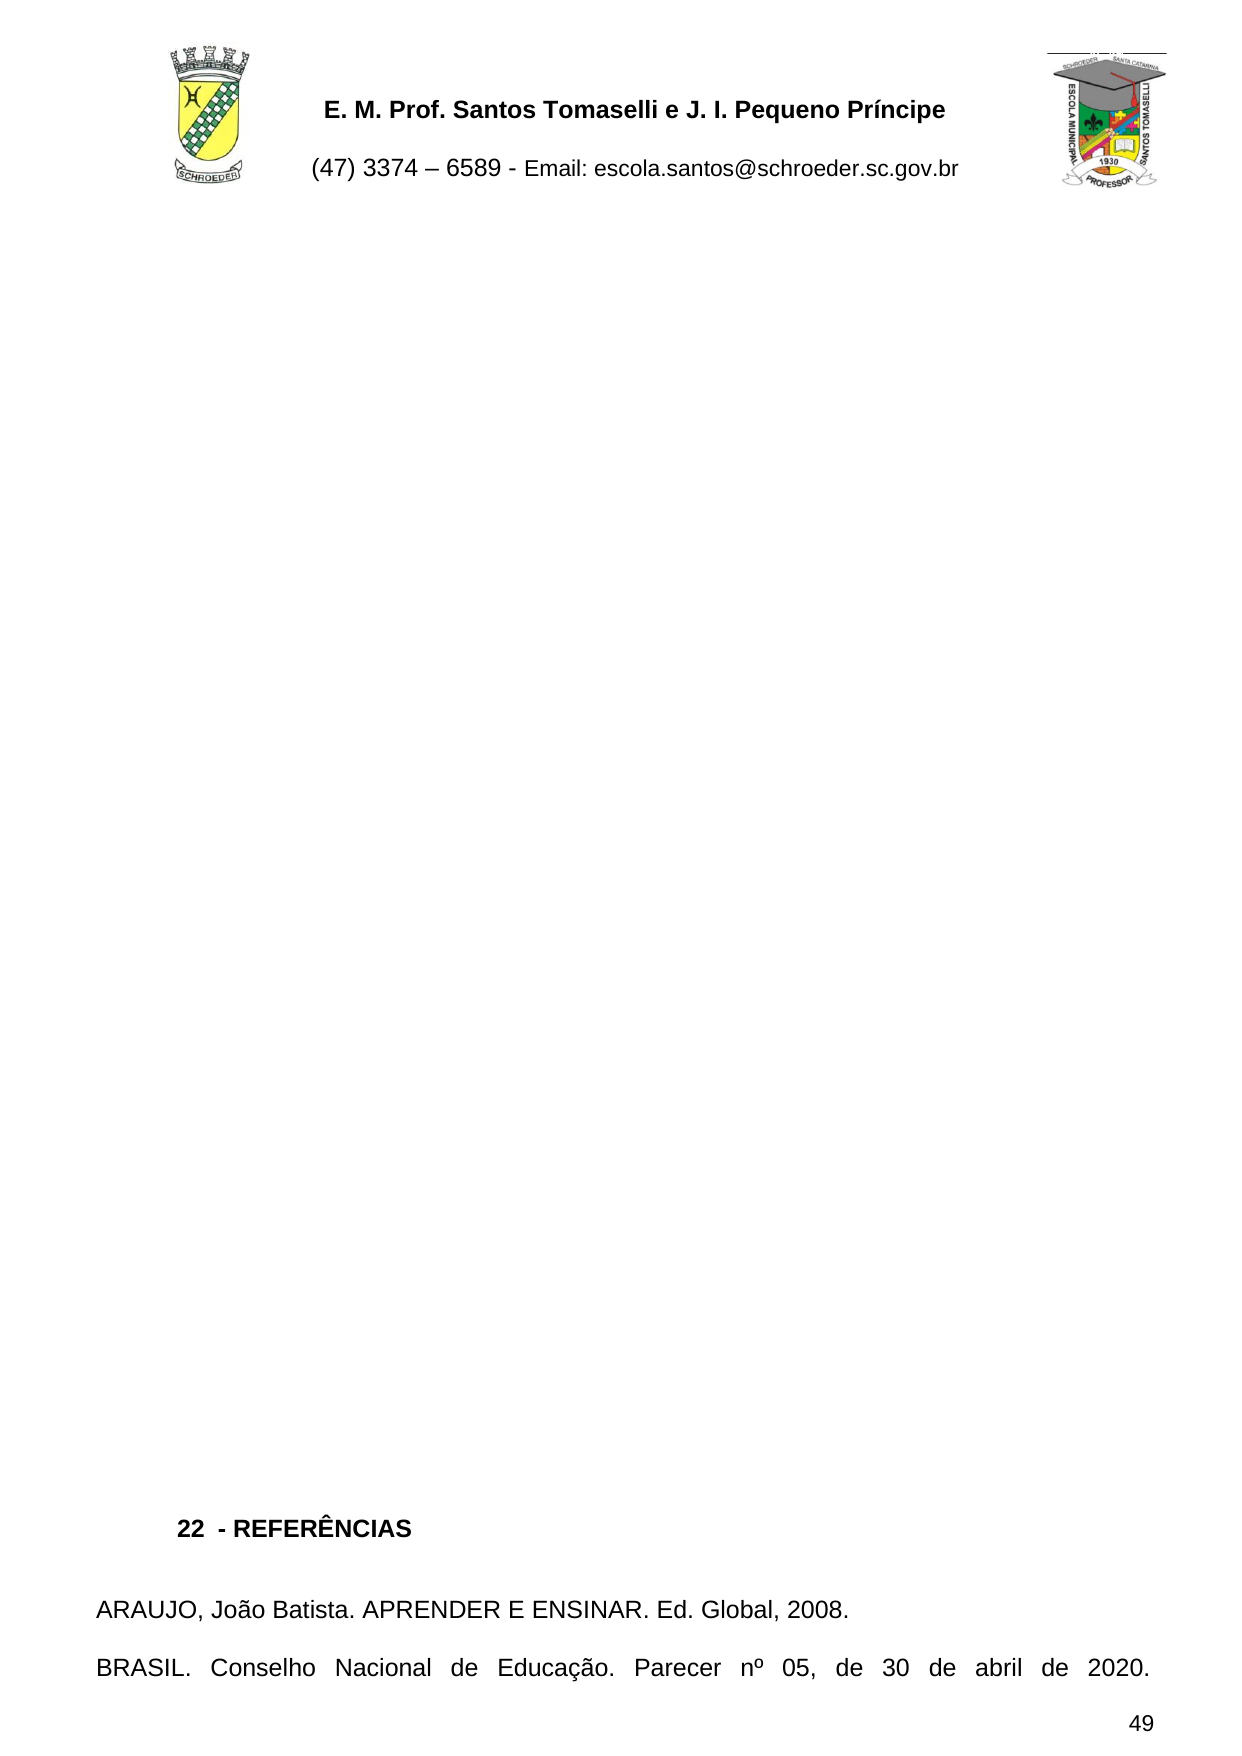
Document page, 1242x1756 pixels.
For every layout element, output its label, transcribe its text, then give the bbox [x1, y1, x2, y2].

text ARAUJO, João Batista. APRENDER E ENSINAR. Ed. Global, 2008. [96, 1596, 1177, 1624]
picture [168, 42, 250, 184]
picture [1047, 53, 1167, 191]
subtitle - REFERÊNCIAS [177, 1514, 1177, 1543]
